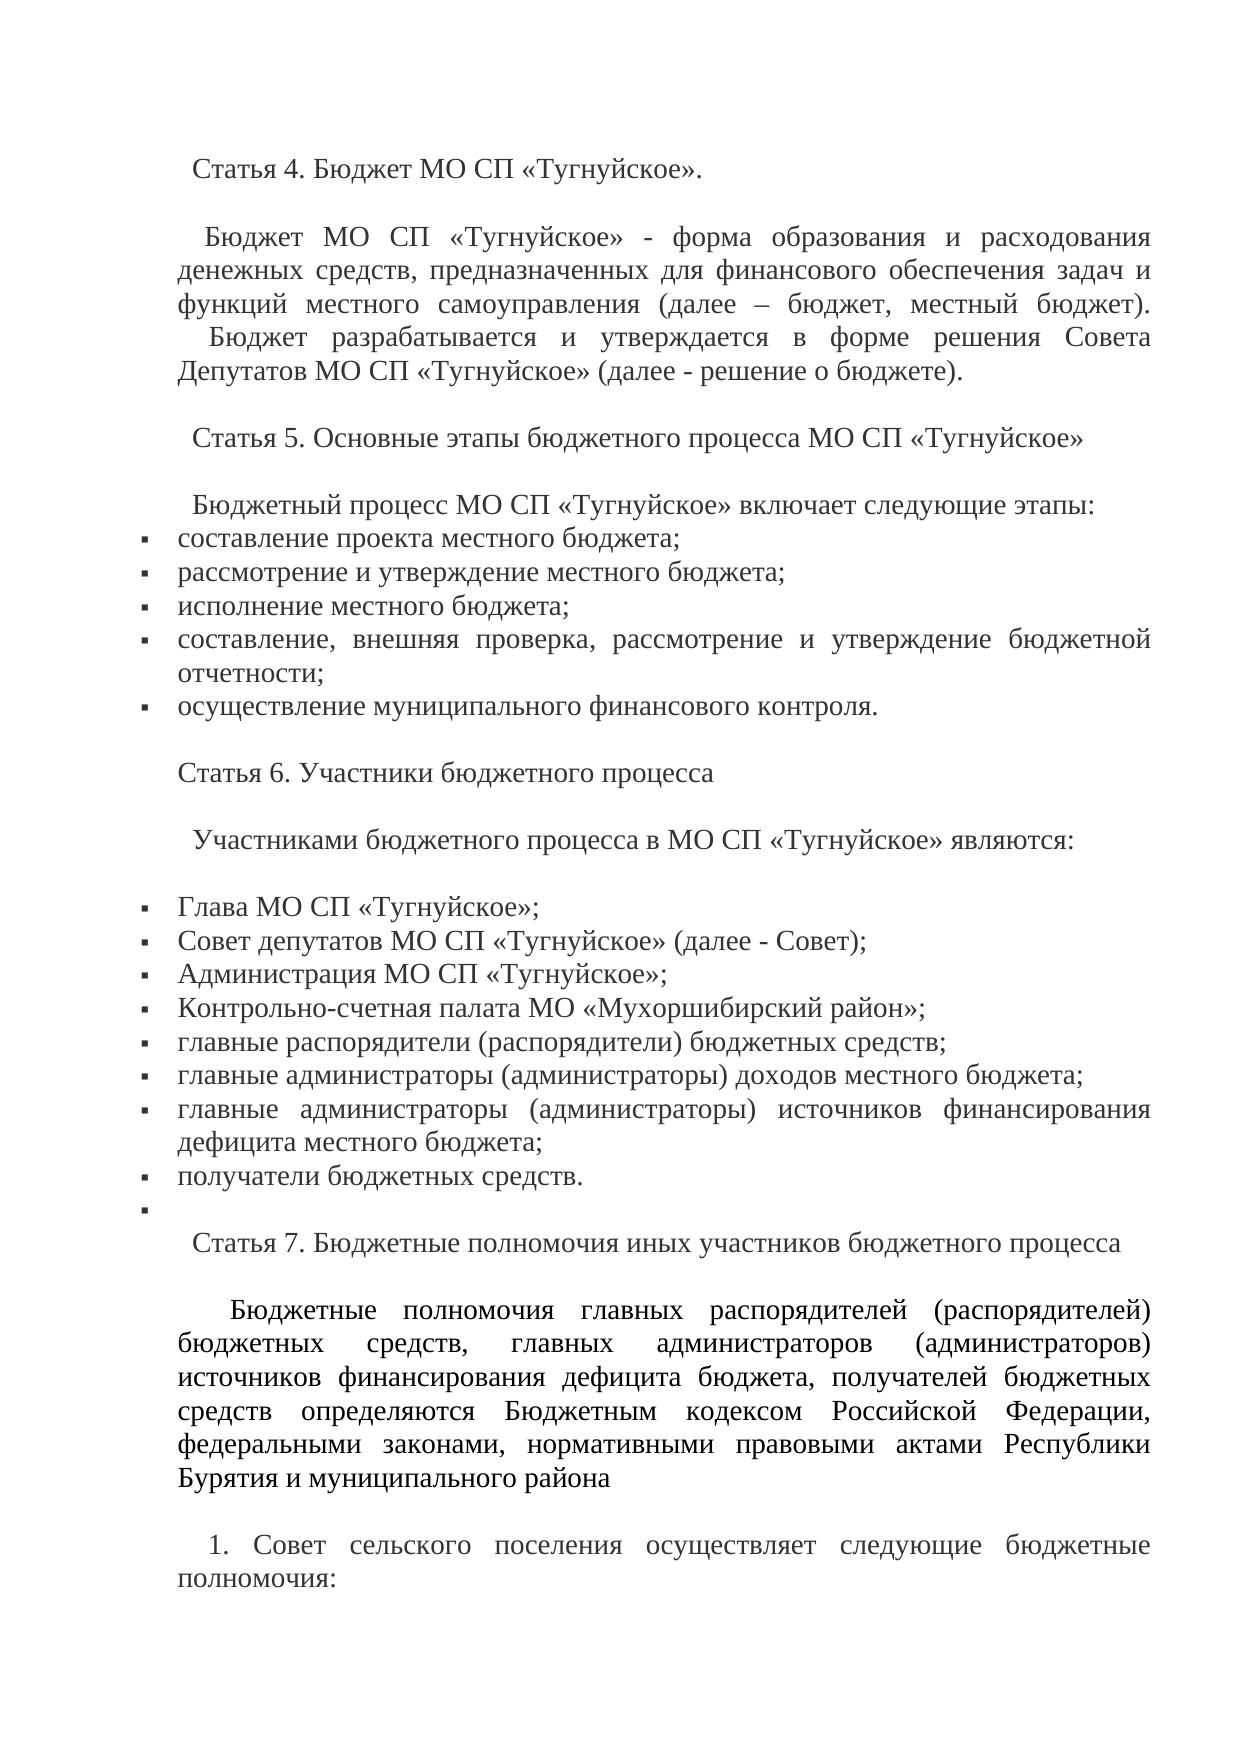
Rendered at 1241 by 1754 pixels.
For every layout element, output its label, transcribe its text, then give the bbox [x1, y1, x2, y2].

list осуществление муниципального финансового контроля. [140, 688, 1152, 722]
text Статья 6. Участники бюджетного процесса [177, 755, 1152, 789]
list Совет депутатов МО СП «Тугнуйское» (далее - Совет); [140, 923, 507, 957]
list Глава МО СП «Тугнуйское»; [140, 889, 1152, 923]
list исполнение местного бюджета; [140, 588, 1152, 621]
list составление, внешняя проверка, рассмотрение и утверждение бюджетной отчетности; [140, 621, 1152, 688]
list Контрольно-счетная палата МО «Мухоршибирский район»; [903, 990, 1152, 1024]
list Совет депутатов МО СП «Тугнуйское» (далее - Совет); [652, 923, 1152, 957]
list составление проекта местного бюджета; [140, 521, 1152, 554]
list Контрольно-счетная палата МО «Мухоршибирский район»; [140, 990, 597, 1024]
list главные администраторы (администраторы) доходов местного бюджета; [140, 1057, 1152, 1091]
text Бюджетный процесс МО СП «Тугнуйское» включает следующие этапы: [177, 453, 1152, 521]
list Администрация МО СП «Тугнуйское»; [140, 957, 500, 990]
list получатели бюджетных средств. [140, 1158, 1152, 1191]
text 1. Совет сельского поселения осуществляет следующие бюджетные полномочия: [177, 1493, 1152, 1594]
text Статья 5. Основные этапы бюджетного процесса МО СП «Тугнуйское» [177, 386, 1152, 453]
list главные администраторы (администраторы) источников финансирования дефицита местного бюджета; [140, 1091, 1152, 1158]
text Статья 7. Бюджетные полномочия иных участников бюджетного процесса [177, 1225, 1152, 1258]
list рассмотрение и утверждение местного бюджета; [140, 554, 1152, 588]
text Статья 4. Бюджет МО СП «Тугнуйское». [177, 118, 1152, 185]
text Участниками бюджетного процесса в МО СП «Тугнуйское» являются: [177, 789, 1152, 856]
list главные распорядители (распорядители) бюджетных средств; [140, 1024, 1152, 1057]
text Бюджет МО СП «Тугнуйское» - форма образования и расходования денежных средств, предназначенных для финансового обеспечения задач и функций местного самоуправления (далее – бюджет, местный бюджет). Бюджет разрабатывается и утверждается в форме решения Совета Депутатов МО СП «Тугнуйское» (далее - решение о бюджете). [177, 185, 1152, 386]
text Бюджетные полномочия главных распорядителей (распорядителей) бюджетных средств, главных администраторов (администраторов) источников финансирования дефицита бюджета, получателей бюджетных средств определяются Бюджетным кодексом Российской Федерации, федеральными законами, нормативными правовыми актами Республики Бурятия и муниципального района [177, 1292, 1152, 1493]
list Администрация МО СП «Тугнуйское»; [645, 957, 1152, 990]
